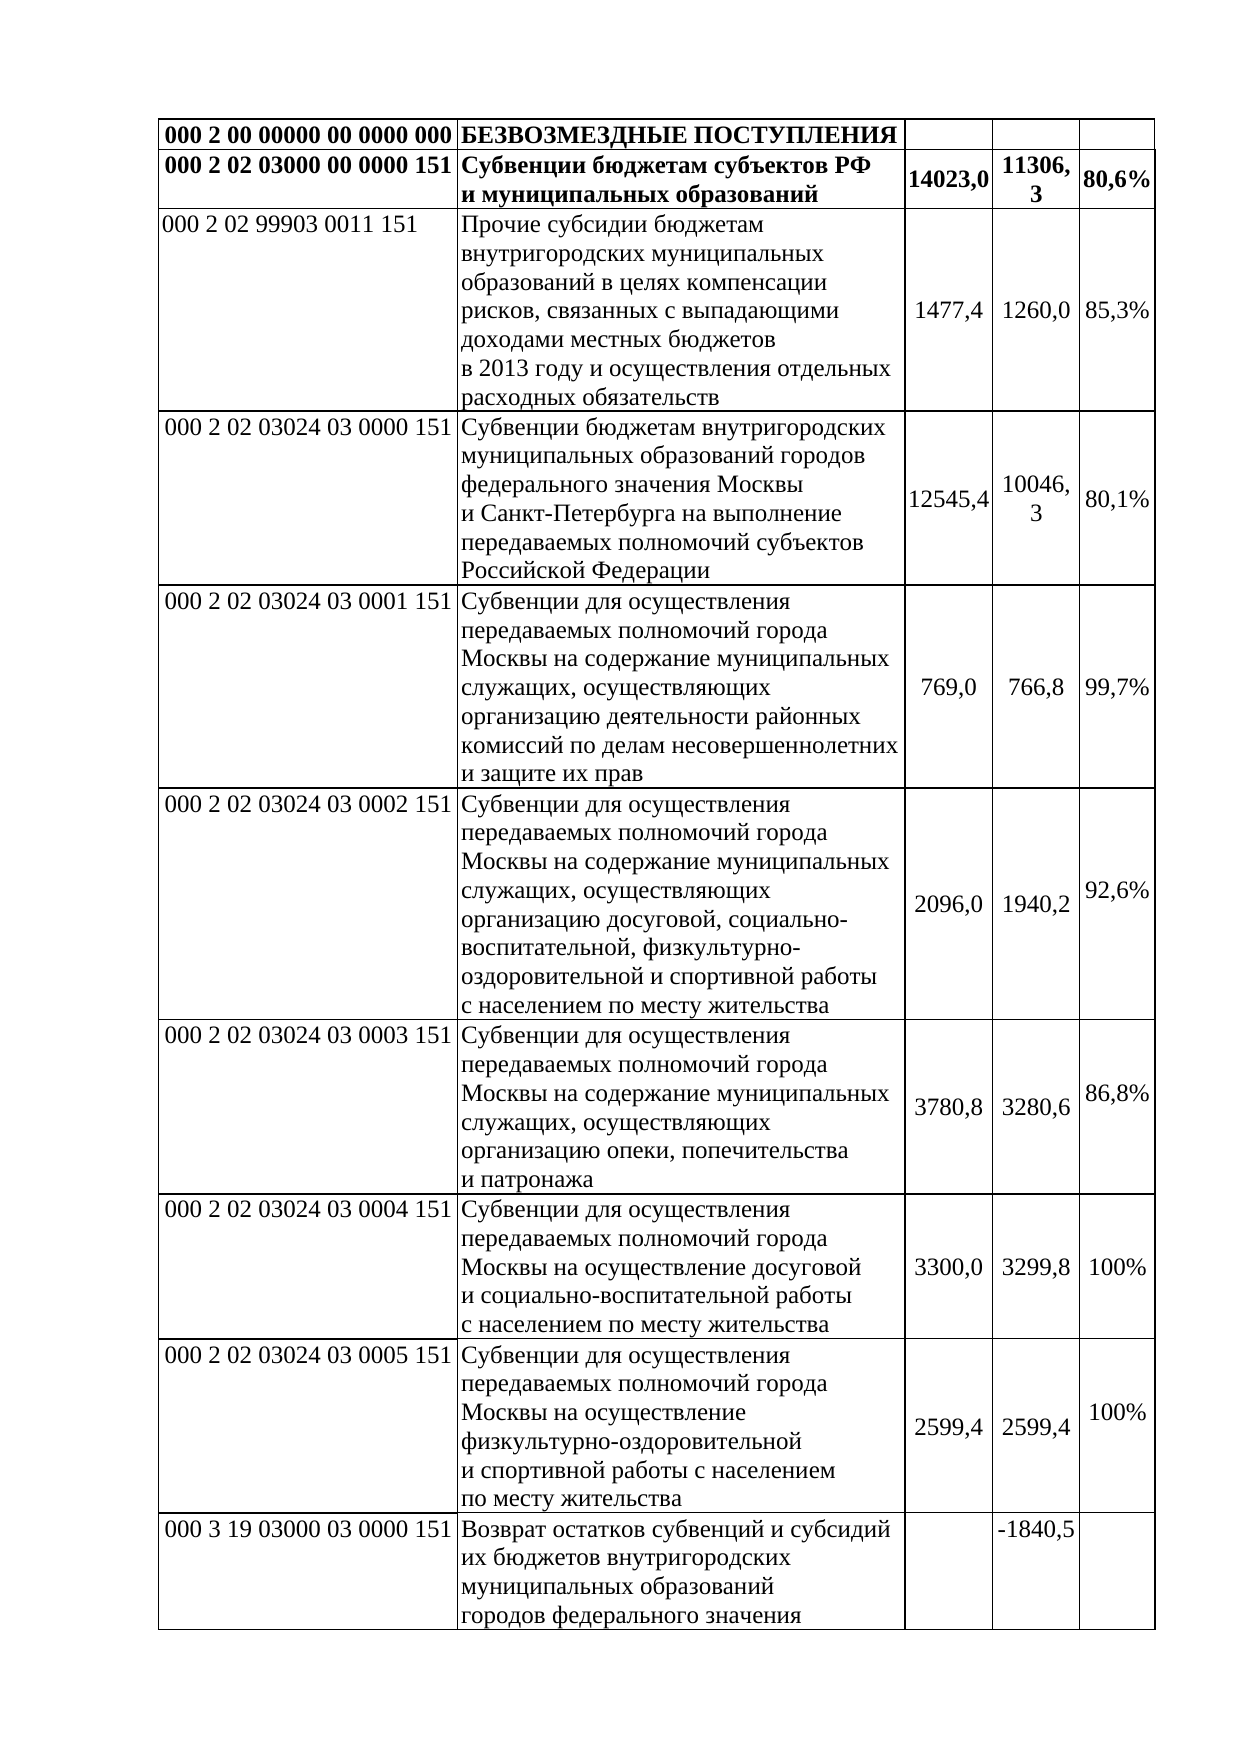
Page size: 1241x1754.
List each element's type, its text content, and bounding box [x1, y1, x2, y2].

table_cell 3300,0 [906, 1195, 992, 1338]
table_cell Субвенции для осуществления передаваемых полномочий города Москвы на содержание муниципальных служащих, осуществляющих организацию деятельности районных комиссий по делам несовершеннолетних и защите их прав [458, 586, 904, 787]
table_cell 1477,4 [906, 209, 992, 410]
table_cell 000 2 02 03024 03 0000 151 [159, 412, 457, 584]
table_cell 80,6% [1080, 150, 1154, 207]
table_cell Прочие субсидии бюджетам внутригородских муниципальных образований в целях компенсации рисков, связанных с выпадающими доходами местных бюджетов в 2013 году и осуществления отдельных расходных обязательств [458, 209, 904, 410]
table_cell 3299,8 [993, 1195, 1079, 1338]
table_cell 000 2 02 03024 03 0005 151 [159, 1340, 457, 1512]
table_cell 3280,6 [993, 1020, 1079, 1193]
table_cell 85,3% [1080, 209, 1154, 410]
table_cell Субвенции для осуществления передаваемых полномочий города Москвы на осуществление досуговой и социально-воспитательной работы с населением по месту жительства [458, 1195, 904, 1338]
table_cell 2096,0 [906, 789, 992, 1019]
table_cell 2599,4 [993, 1339, 1079, 1512]
table_cell Субвенции бюджетам субъектов РФ и муниципальных образований [458, 150, 904, 207]
table_cell Субвенции для осуществления передаваемых полномочий города Москвы на осуществление физкультурно-оздоровительной и спортивной работы с населением по месту жительства [458, 1339, 904, 1512]
table_cell 10046,3 [993, 412, 1079, 584]
table_cell 000 2 00 00000 00 0000 000 [159, 120, 457, 148]
table_cell 000 2 02 99903 0011 151 [159, 209, 457, 410]
table_cell 11306,3 [993, 150, 1079, 207]
table_cell 769,0 [906, 586, 992, 787]
table_cell 2599,4 [906, 1339, 992, 1512]
table_cell 14023,0 [906, 150, 992, 207]
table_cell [458, 1513, 904, 1629]
table_cell БЕЗВОЗМЕЗДНЫЕ ПОСТУПЛЕНИЯ [458, 120, 904, 148]
table_cell 000 2 02 03024 03 0002 151 [159, 789, 457, 1019]
table_cell 000 2 02 03024 03 0001 151 [159, 586, 457, 787]
table_cell 766,8 [993, 586, 1079, 787]
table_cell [159, 1514, 457, 1629]
table_cell 12545,4 [906, 412, 992, 584]
table_cell [906, 120, 992, 148]
table_cell 1260,0 [993, 209, 1079, 410]
table_cell 100% [1080, 1339, 1154, 1512]
table_cell 100% [1080, 1195, 1154, 1338]
table_cell [1080, 120, 1154, 148]
table_cell -1840,5 [993, 1513, 1079, 1629]
table_cell 86,8% [1080, 1020, 1154, 1193]
table_cell Субвенции для осуществления передаваемых полномочий города Москвы на содержание муниципальных служащих, осуществляющих организацию досуговой, социально-воспитательной, физкультурно-оздоровительной и спортивной работы с населением по месту жительства [458, 789, 904, 1019]
table_cell Субвенции для осуществления передаваемых полномочий города Москвы на содержание муниципальных служащих, осуществляющих организацию опеки, попечительства и патронажа [458, 1020, 904, 1193]
table_cell 000 2 02 03024 03 0004 151 [159, 1195, 457, 1338]
table_cell 1940,2 [993, 789, 1079, 1019]
table_cell 000 2 02 03024 03 0003 151 [159, 1020, 457, 1193]
table_cell 80,1% [1080, 412, 1154, 584]
table_cell 3780,8 [906, 1020, 992, 1193]
table_cell Субвенции бюджетам внутригородских муниципальных образований городов федерального значения Москвы и Санкт-Петербурга на выполнение передаваемых полномочий субъектов Российской Федерации [458, 412, 904, 584]
table_cell [906, 1513, 992, 1629]
table_cell [1080, 1513, 1154, 1629]
table_cell 000 2 02 03000 00 0000 151 [159, 150, 457, 207]
table_cell [993, 120, 1079, 148]
table_cell 92,6% [1080, 789, 1154, 1019]
table_cell 99,7% [1080, 586, 1154, 787]
